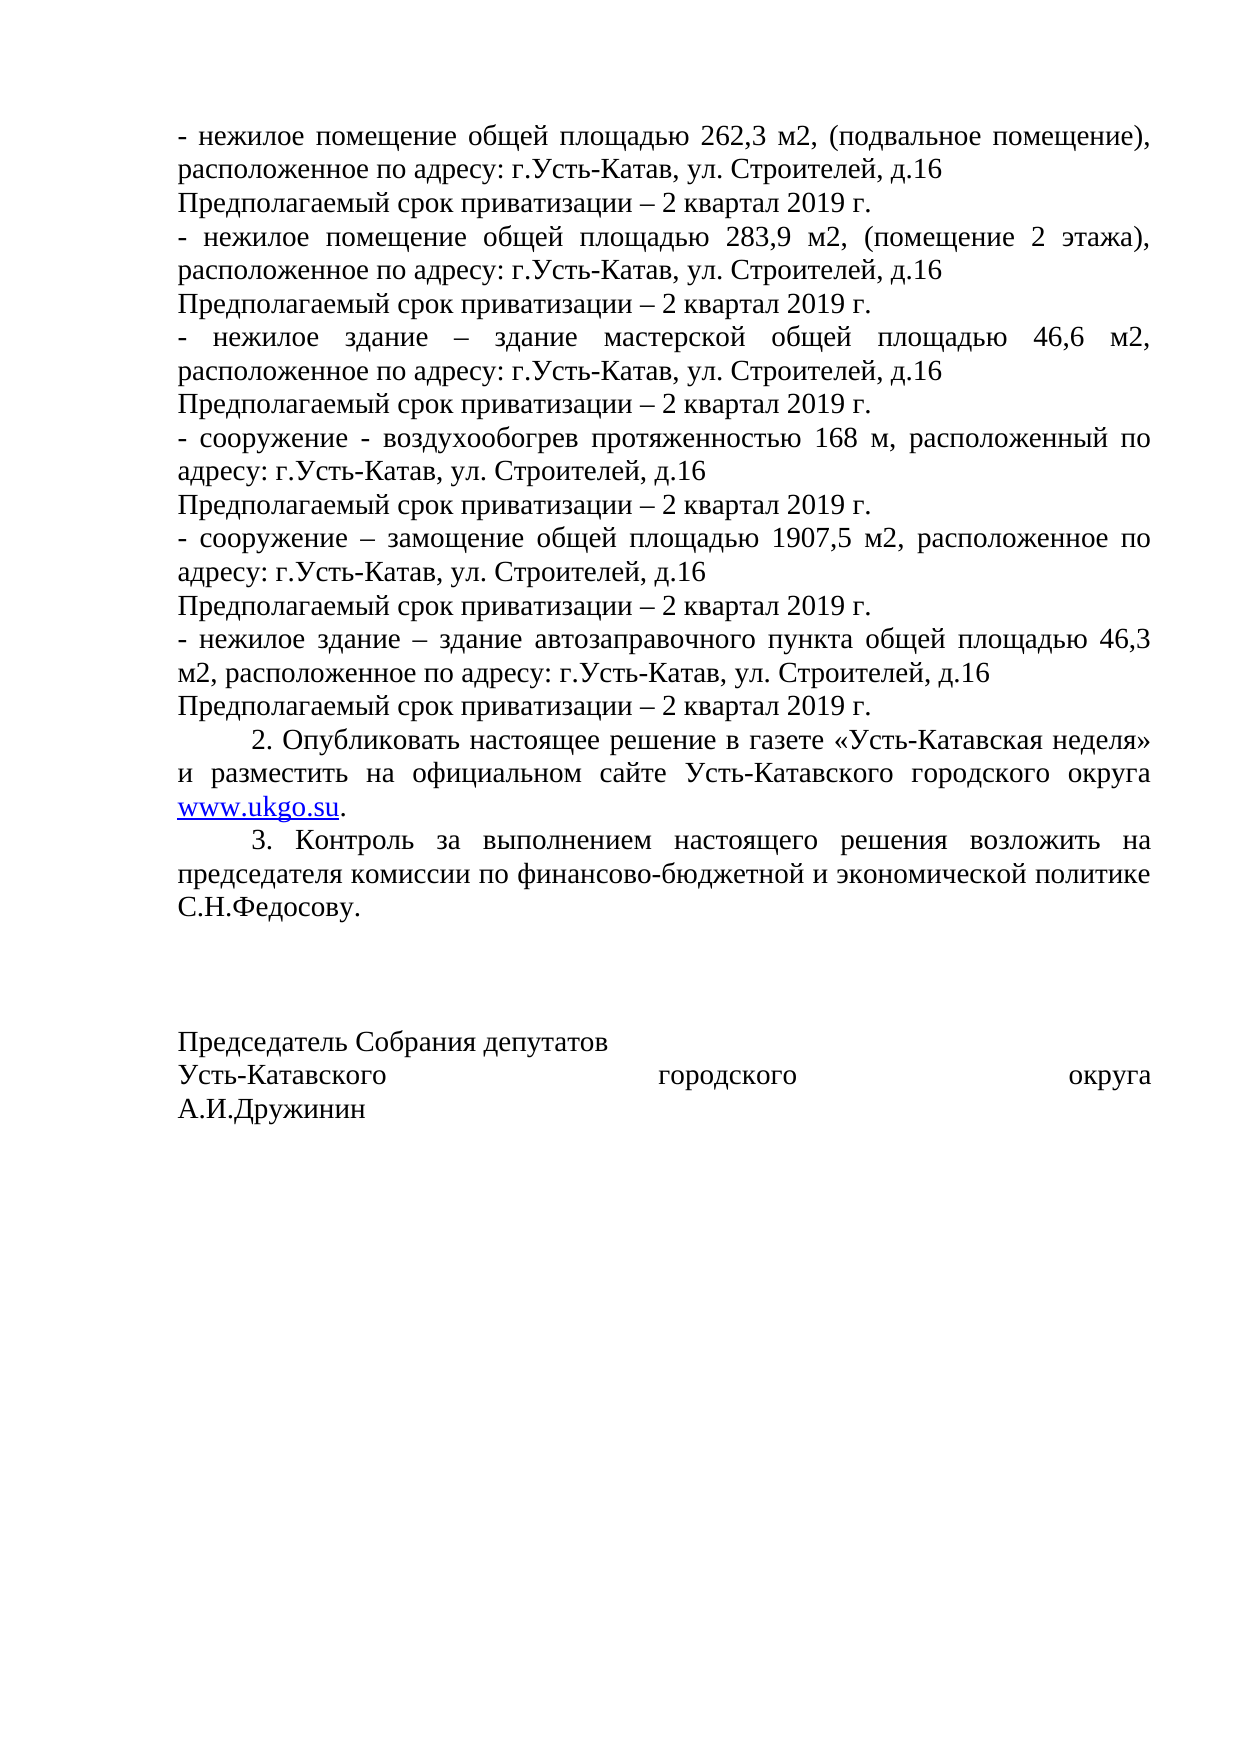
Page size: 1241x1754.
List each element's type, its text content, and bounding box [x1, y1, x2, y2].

text - нежилое здание – здание мастерской общей площадью , расположенное по адресу: г.Усть-Катав, ул. Строителей, д.16 [177, 319, 1152, 386]
text 3. Контроль за выполнением настоящего решения возложить на председателя комиссии по финансово-бюджетной и экономической политике С.Н.Федосову. [177, 822, 1152, 923]
text 2. Опубликовать настоящее решение в газете «Усть-Катавская неделя» и разместить на официальном сайте Усть-Катавского городского округа www.ukgo.su. [177, 722, 1152, 822]
text Предполагаемый срок приватизации – 2 квартал . [177, 688, 1152, 722]
text Предполагаемый срок приватизации – 2 квартал . [177, 386, 1152, 420]
text - нежилое помещение общей площадью , (подвальное помещение), расположенное по адресу: г.Усть-Катав, ул. Строителей, д.16 [177, 118, 1152, 185]
text Предполагаемый срок приватизации – 2 квартал . [177, 286, 1152, 319]
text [177, 185, 1152, 219]
text Усть-Катавского городского округа А.И.Дружинин [177, 1057, 1152, 1124]
text Председатель Собрания депутатов [177, 1024, 1152, 1057]
text - сооружение - воздухообогрев протяженностью , расположенный по адресу: г.Усть-Катав, ул. Строителей, д.16 [177, 420, 1152, 487]
text - сооружение – замощение общей площадью , расположенное по адресу: г.Усть-Катав, ул. Строителей, д.16 [177, 521, 1152, 588]
text - нежилое здание – здание автозаправочного пункта общей площадью , расположенное по адресу: г.Усть-Катав, ул. Строителей, д.16 [177, 621, 1152, 688]
text Предполагаемый срок приватизации – 2 квартал . [177, 588, 1152, 621]
text Предполагаемый срок приватизации – 2 квартал . [177, 487, 1152, 521]
text - нежилое помещение общей площадью , (помещение 2 этажа), расположенное по адресу: г.Усть-Катав, ул. Строителей, д.16 [177, 219, 1152, 286]
